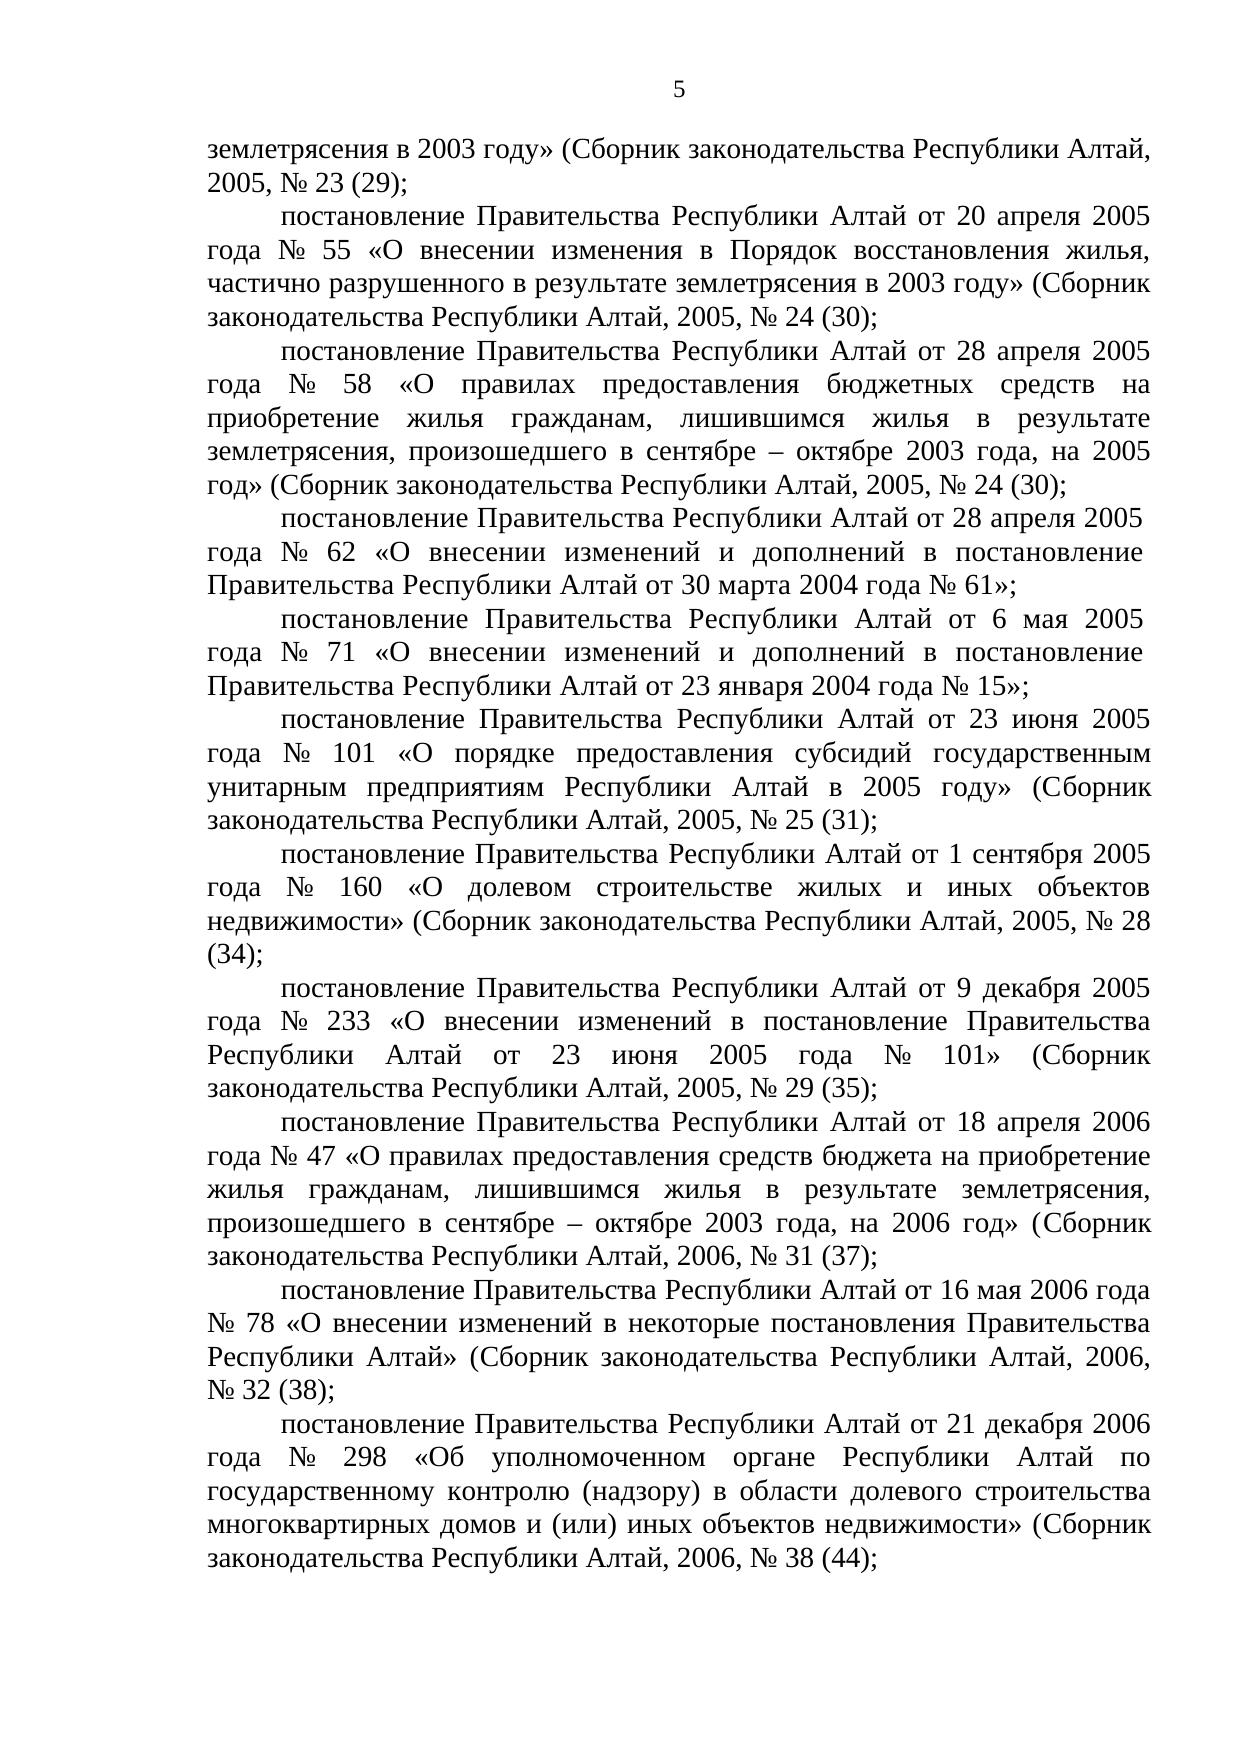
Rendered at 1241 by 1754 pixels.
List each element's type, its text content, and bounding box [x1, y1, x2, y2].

text постановление Правительства Республики Алтай от 1 сентября 2005 года № 160 «О долевом строительстве жилых и иных объектов недвижимости» (Сборник законодательства Республики Алтай, 2005, № 28 (34); [207, 836, 1152, 970]
text постановление Правительства Республики Алтай от 16 мая 2006 года № 78 «О внесении изменений в некоторые постановления Правительства Республики Алтай» (Сборник законодательства Республики Алтай, 2006, № 32 (38); [207, 1272, 1152, 1406]
text постановление Правительства Республики Алтай от 6 мая 2005 года № 71 «О внесении изменений и дополнений в постановление Правительства Республики Алтай от 23 января 2004 года № 15»; [207, 601, 1145, 702]
text постановление Правительства Республики Алтай от 28 апреля 2005 года № 58 «О правилах предоставления бюджетных средств на приобретение жилья гражданам, лишившимся жилья в результате землетрясения, произошедшего в сентябре – октябре 2003 года, на 2005 год» (Сборник законодательства Республики Алтай, 2005, № 24 (30); [207, 333, 1152, 500]
text постановление Правительства Республики Алтай от 9 декабря 2005 года № 233 «О внесении изменений в постановление Правительства Республики Алтай от 23 июня 2005 года № 101» (Сборник законодательства Республики Алтай, 2005, № 29 (35); [207, 970, 1152, 1104]
text постановление Правительства Республики Алтай от 23 июня 2005 года № 101 «О порядке предоставления субсидий государственным унитарным предприятиям Республики Алтай в 2005 году» (Сборник законодательства Республики Алтай, 2005, № 25 (31); [207, 702, 1152, 836]
text постановление Правительства Республики Алтай от 28 апреля 2005 года № 62 «О внесении изменений и дополнений в постановление Правительства Республики Алтай от 30 марта 2004 года № 61»; [207, 500, 1145, 601]
text постановление Правительства Республики Алтай от 20 апреля 2005 года № 55 «О внесении изменения в Порядок восстановления жилья, частично разрушенного в результате землетрясения в 2003 году» (Сборник законодательства Республики Алтай, 2005, № 24 (30); [207, 198, 1152, 333]
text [207, 131, 1152, 198]
text постановление Правительства Республики Алтай от 18 апреля 2006 года № 47 «О правилах предоставления средств бюджета на приобретение жилья гражданам, лишившимся жилья в результате землетрясения, произошедшего в сентябре – октябре 2003 года, на 2006 год» (Сборник законодательства Республики Алтай, 2006, № 31 (37); [207, 1104, 1152, 1272]
text постановление Правительства Республики Алтай от 21 декабря 2006 года № 298 «Об уполномоченном органе Республики Алтай по государственному контролю (надзору) в области долевого строительства многоквартирных домов и (или) иных объектов недвижимости» (Сборник законодательства Республики Алтай, 2006, № 38 (44); [207, 1406, 1152, 1574]
